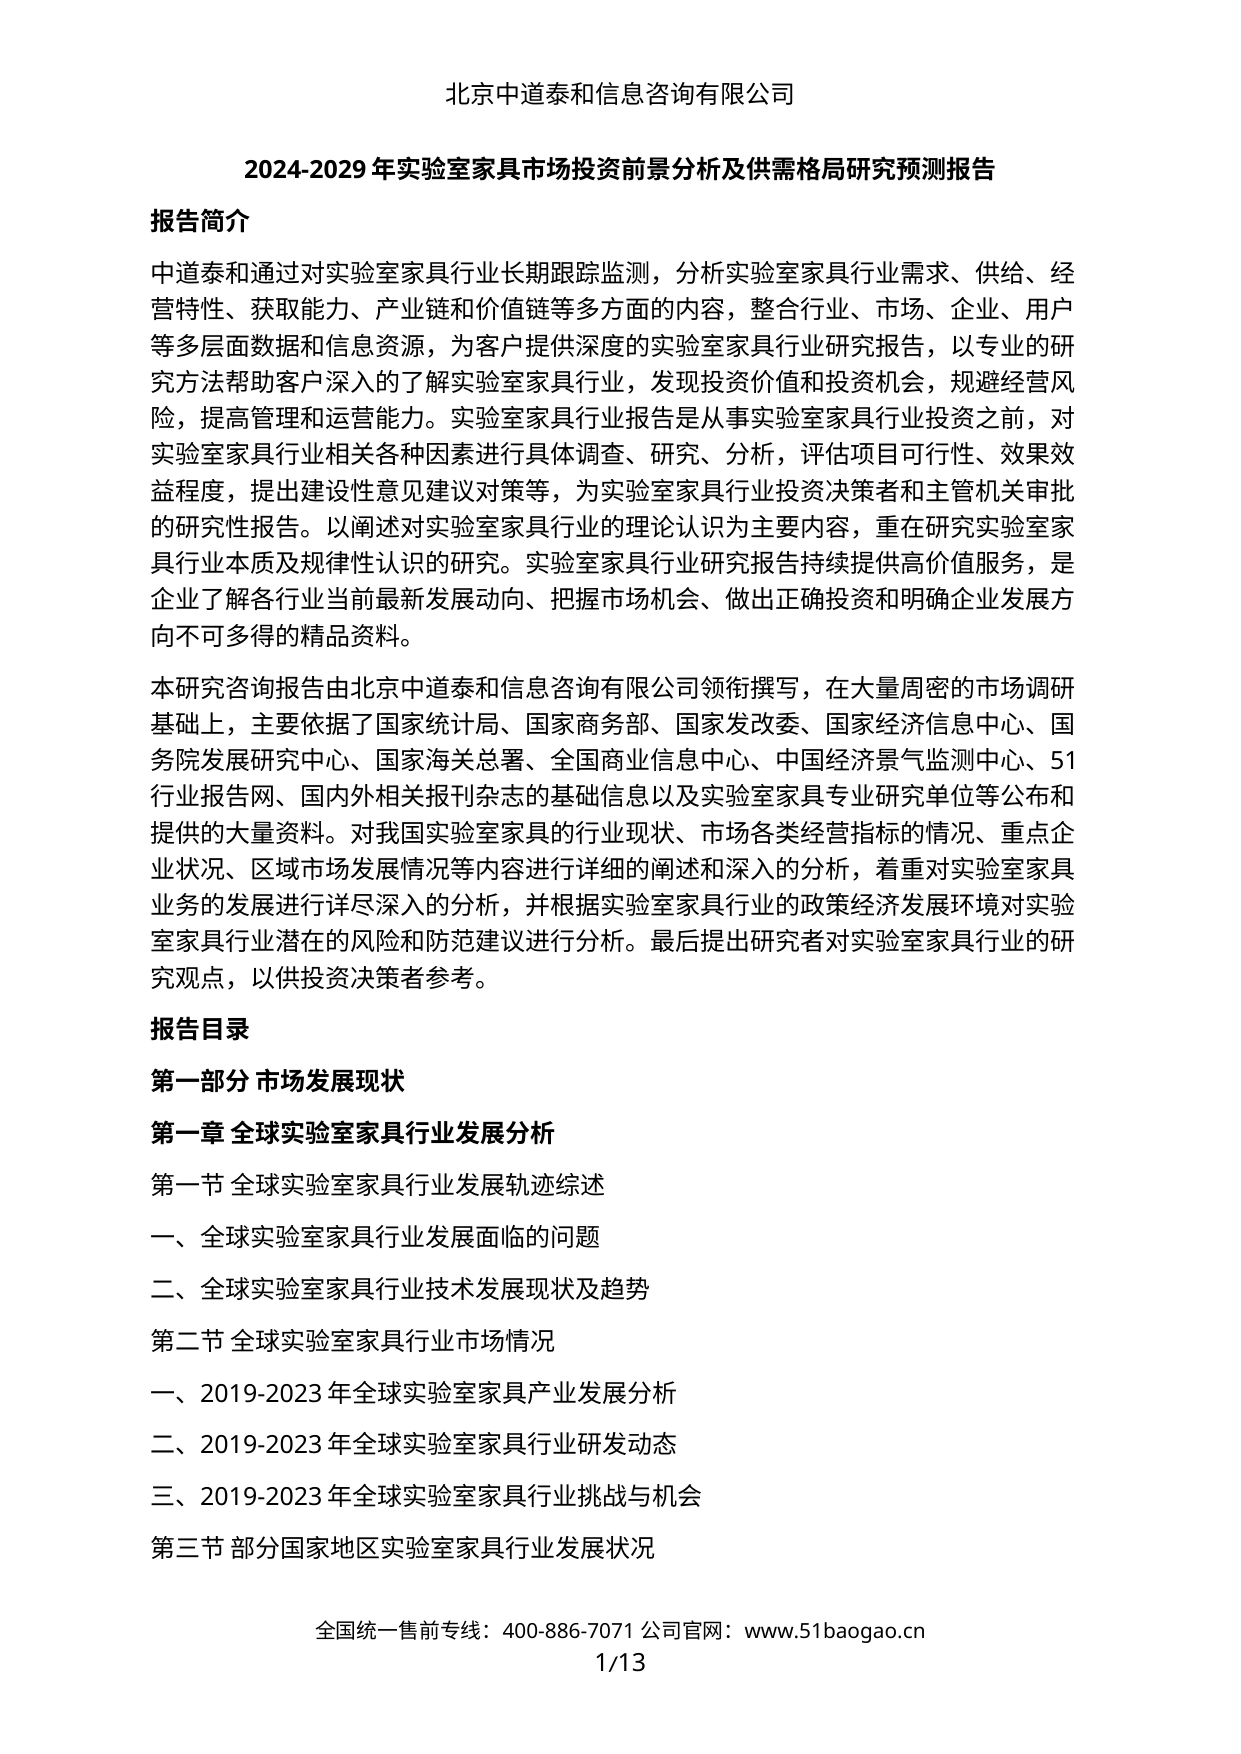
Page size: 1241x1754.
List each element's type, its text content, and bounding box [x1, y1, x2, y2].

text 一、2019-2023年全球实验室家具产业发展分析 [150, 1373, 1090, 1409]
text 第一章 全球实验室家具行业发展分析 [150, 1114, 1090, 1150]
text 第一节 全球实验室家具行业发展轨迹综述 [150, 1166, 1090, 1202]
text 第三节 部分国家地区实验室家具行业发展状况 [150, 1529, 1090, 1565]
text 报告目录 [150, 1010, 1090, 1046]
text 一、全球实验室家具行业发展面临的问题 [150, 1217, 1090, 1254]
text 第一部分 市场发展现状 [150, 1062, 1090, 1098]
text 三、2019-2023年全球实验室家具行业挑战与机会 [150, 1477, 1090, 1513]
text 本研究咨询报告由北京中道泰和信息咨询有限公司领衔撰写，在大量周密的市场调研基础上，主要依据了国家统计局、国家商务部、国家发改委、国家经济信息中心、国务院发展研究中心、国家海关总署、全国商业信息中心、中国经济景气监测中心、51行业报告网、国内外相关报刊杂志的基础信息以及实验室家具专业研究单位等公布和提供的大量资料。对我国实验室家具的行业现状、市场各类经营指标的情况、重点企业状况、区域市场发展情况等内容进行详细的阐述和深入的分析，着重对实验室家具业务的发展进行详尽深入的分析，并根据实验室家具行业的政策经济发展环境对实验室家具行业潜在的风险和防范建议进行分析。最后提出研究者对实验室家具行业的研究观点，以供投资决策者参考。 [150, 668, 1090, 994]
text 中道泰和通过对实验室家具行业长期跟踪监测，分析实验室家具行业需求、供给、经营特性、获取能力、产业链和价值链等多方面的内容，整合行业、市场、企业、用户等多层面数据和信息资源，为客户提供深度的实验室家具行业研究报告，以专业的研究方法帮助客户深入的了解实验室家具行业，发现投资价值和投资机会，规避经营风险，提高管理和运营能力。实验室家具行业报告是从事实验室家具行业投资之前，对实验室家具行业相关各种因素进行具体调查、研究、分析，评估项目可行性、效果效益程度，提出建设性意见建议对策等，为实验室家具行业投资决策者和主管机关审批的研究性报告。以阐述对实验室家具行业的理论认识为主要内容，重在研究实验室家具行业本质及规律性认识的研究。实验室家具行业研究报告持续提供高价值服务，是企业了解各行业当前最新发展动向、把握市场机会、做出正确投资和明确企业发展方向不可多得的精品资料。 [150, 254, 1090, 652]
text 2024-2029年实验室家具市场投资前景分析及供需格局研究预测报告 [150, 150, 1090, 186]
text 报告简介 [150, 202, 1090, 238]
text 二、全球实验室家具行业技术发展现状及趋势 [150, 1269, 1090, 1306]
text 第二节 全球实验室家具行业市场情况 [150, 1321, 1090, 1357]
text 二、2019-2023年全球实验室家具行业研发动态 [150, 1425, 1090, 1461]
